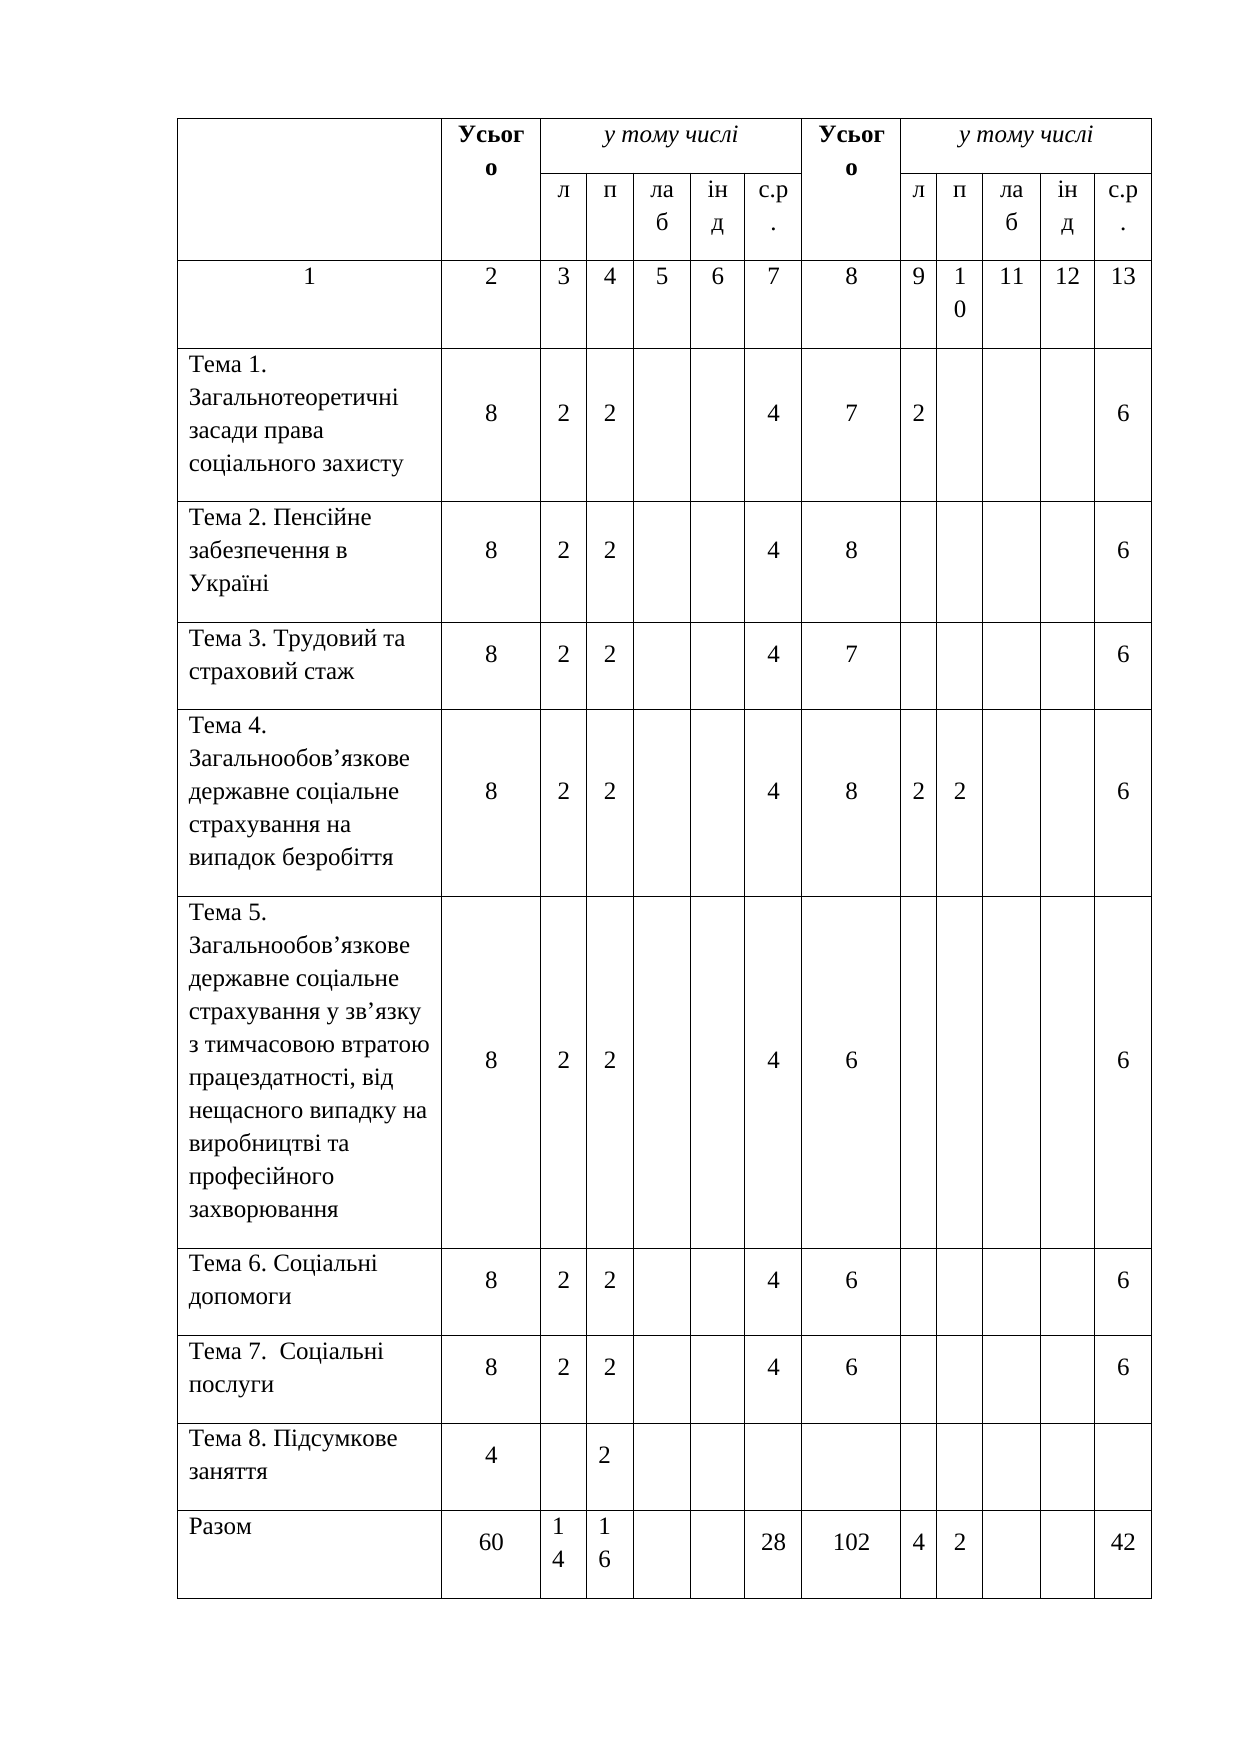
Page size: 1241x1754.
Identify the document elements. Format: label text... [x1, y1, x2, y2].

table_cell [1095, 1424, 1151, 1510]
table_cell [901, 1249, 936, 1335]
table_cell [1041, 1336, 1094, 1422]
table_cell 8 [442, 502, 540, 622]
table_cell [691, 710, 744, 896]
table_cell [634, 1249, 690, 1335]
table_cell 7 [745, 261, 801, 348]
table_cell 2 [587, 1336, 633, 1422]
table_cell Усього [442, 119, 540, 260]
table_cell 4 [745, 897, 801, 1247]
table_cell [983, 710, 1040, 896]
table_cell інд [1041, 174, 1094, 260]
table_cell 2 [587, 710, 633, 896]
table_cell 2 [541, 1249, 586, 1335]
table_cell 4 [745, 502, 801, 622]
table_cell [983, 897, 1040, 1247]
table_cell 2 [587, 1249, 633, 1335]
table_cell 2 [901, 710, 936, 896]
table_cell [983, 1424, 1040, 1510]
table_cell 4 [442, 1424, 540, 1510]
table_cell [691, 502, 744, 622]
table_cell у тому числі [901, 119, 1151, 173]
table_cell [1041, 502, 1094, 622]
table_cell 6 [1095, 710, 1151, 896]
table_cell 2 [937, 710, 982, 896]
table_cell [745, 1424, 801, 1510]
table_cell 102 [802, 1511, 900, 1597]
table_cell 4 [745, 349, 801, 501]
table_cell [634, 1424, 690, 1510]
table_cell [634, 623, 690, 709]
table_cell л [901, 174, 936, 260]
table_cell 8 [442, 710, 540, 896]
table_cell [634, 1336, 690, 1422]
table_cell [802, 1424, 900, 1510]
table_cell 2 [587, 623, 633, 709]
table_cell 8 [802, 710, 900, 896]
table_cell [691, 1249, 744, 1335]
table_cell [634, 897, 690, 1247]
table_cell 2 [541, 623, 586, 709]
table_cell [634, 502, 690, 622]
table_cell [937, 1249, 982, 1335]
table_cell [937, 502, 982, 622]
table_cell 6 [1095, 349, 1151, 501]
table_cell 2 [587, 1424, 633, 1510]
table_cell 8 [442, 897, 540, 1247]
table_cell [634, 349, 690, 501]
table_cell 1 [178, 261, 441, 348]
table_cell [691, 897, 744, 1247]
table_cell Разом [178, 1511, 441, 1597]
table_cell 7 [802, 623, 900, 709]
table_cell 4 [745, 710, 801, 896]
table_cell 2 [541, 897, 586, 1247]
table_cell 6 [1095, 1249, 1151, 1335]
table_cell 2 [587, 349, 633, 501]
table_cell 6 [1095, 1336, 1151, 1422]
table_cell [634, 1511, 690, 1597]
table_cell 2 [587, 897, 633, 1247]
table_cell [937, 1424, 982, 1510]
table_cell Тема 8. Підсумкове заняття [178, 1424, 441, 1510]
table_cell [1041, 1424, 1094, 1510]
table_cell [937, 349, 982, 501]
table_cell [691, 1336, 744, 1422]
table_cell Усього [802, 119, 900, 260]
table_cell с.р. [745, 174, 801, 260]
table_cell 6 [802, 1336, 900, 1422]
table_cell 10 [937, 261, 982, 348]
table_cell 11 [983, 261, 1040, 348]
table_cell 6 [691, 261, 744, 348]
table_cell лаб [983, 174, 1040, 260]
table_cell [691, 1424, 744, 1510]
table_cell 9 [901, 261, 936, 348]
table_cell 6 [1095, 502, 1151, 622]
table_cell 14 [541, 1511, 586, 1597]
table_cell 3 [541, 261, 586, 348]
table_cell Тема 2. Пенсійне забезпечення в Україні [178, 502, 441, 622]
table_cell 4 [745, 1249, 801, 1335]
table_cell у тому числі [541, 119, 801, 173]
table_cell [1041, 623, 1094, 709]
table_cell 6 [1095, 623, 1151, 709]
table_cell [937, 623, 982, 709]
table_cell Тема 7. Соціальні послуги [178, 1336, 441, 1422]
table_cell 6 [802, 897, 900, 1247]
table_cell 8 [802, 261, 900, 348]
table_cell [1041, 349, 1094, 501]
table_cell п [937, 174, 982, 260]
table_cell 8 [442, 1249, 540, 1335]
table_cell Тема 6. Соціальні допомоги [178, 1249, 441, 1335]
table_cell [691, 623, 744, 709]
table_cell Тема 3. Трудовий та страховий стаж [178, 623, 441, 709]
table_cell 60 [442, 1511, 540, 1597]
table_cell [1041, 897, 1094, 1247]
table_cell [901, 1424, 936, 1510]
table_cell 2 [442, 261, 540, 348]
table_cell 28 [745, 1511, 801, 1597]
table_cell [1041, 1249, 1094, 1335]
table_cell [983, 1249, 1040, 1335]
table_cell [983, 1336, 1040, 1422]
table_cell лаб [634, 174, 690, 260]
table_cell 6 [802, 1249, 900, 1335]
table_cell 2 [901, 349, 936, 501]
table_cell [634, 710, 690, 896]
table_cell 2 [587, 502, 633, 622]
table_cell 7 [802, 349, 900, 501]
table_cell [983, 623, 1040, 709]
table_cell [1041, 710, 1094, 896]
table_cell [937, 897, 982, 1247]
table_cell [691, 349, 744, 501]
table_cell 13 [1095, 261, 1151, 348]
table_cell 2 [541, 349, 586, 501]
table_cell 5 [634, 261, 690, 348]
table_cell [901, 1336, 936, 1422]
table_cell 4 [745, 1336, 801, 1422]
table_cell [691, 1511, 744, 1597]
table_cell 2 [541, 710, 586, 896]
table_cell Тема 1. Загальнотеоретичні засади права соціального захисту [178, 349, 441, 501]
table_cell 8 [442, 1336, 540, 1422]
table_cell 2 [541, 1336, 586, 1422]
table_cell 16 [587, 1511, 633, 1597]
table_cell с.р. [1095, 174, 1151, 260]
table_cell інд [691, 174, 744, 260]
table_cell 4 [587, 261, 633, 348]
table_cell [901, 897, 936, 1247]
table_cell 8 [802, 502, 900, 622]
table_cell 4 [745, 623, 801, 709]
table_cell [983, 349, 1040, 501]
table_cell 4 [901, 1511, 936, 1597]
table_cell л [541, 174, 586, 260]
table_cell 42 [1095, 1511, 1151, 1597]
table_cell [983, 502, 1040, 622]
table_cell [937, 1336, 982, 1422]
table_cell 12 [1041, 261, 1094, 348]
table_cell [983, 1511, 1040, 1597]
table_cell [541, 1424, 586, 1510]
table_cell 8 [442, 623, 540, 709]
table_cell [901, 502, 936, 622]
table_cell [1041, 1511, 1094, 1597]
table_cell Тема 4. Загальнообов’язкове державне соціальне страхування на випадок безробіття [178, 710, 441, 896]
table_cell [901, 623, 936, 709]
table_cell 2 [541, 502, 586, 622]
table_cell 6 [1095, 897, 1151, 1247]
table_cell 2 [937, 1511, 982, 1597]
table_cell п [587, 174, 633, 260]
table_cell Тема 5. Загальнообов’язкове державне соціальне страхування у зв’язку з тимчасовою втратою працездатності, від нещасного випадку на виробництві та професійного захворювання [178, 897, 441, 1247]
table_cell 8 [442, 349, 540, 501]
